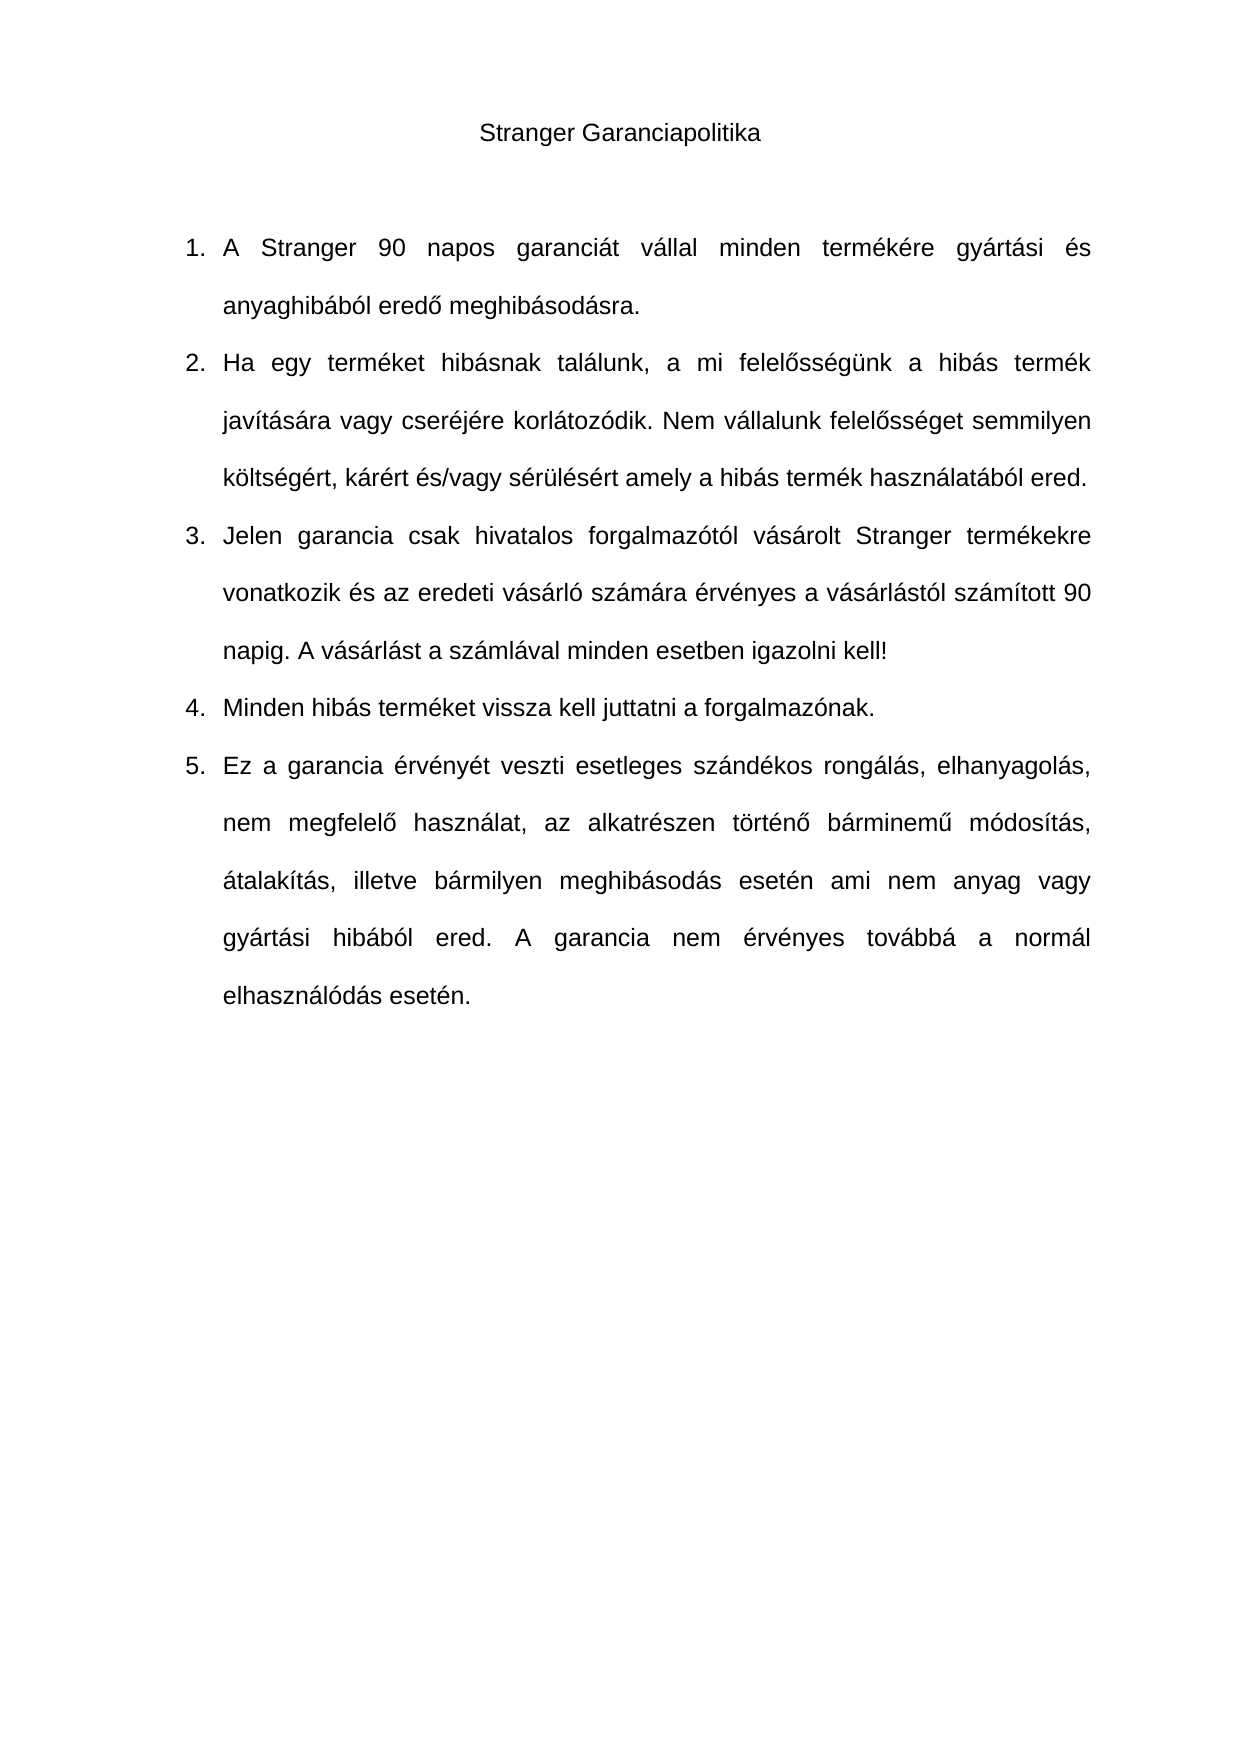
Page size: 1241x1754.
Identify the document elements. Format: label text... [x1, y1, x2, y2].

list Jelen garancia csak hivatalos forgalmazótól vásárolt Stranger termékekre vonatkozik és az eredeti vásárló számára érvényes a vásárlástól számított 90 napig. A vásárlást a számlával minden esetben igazolni kell! [185, 521, 1093, 664]
list Ez a garancia érvényét veszti esetleges szándékos rongálás, elhanyagolás, nem megfelelő használat, az alkatrészen történő bárminemű módosítás, átalakítás, illetve bármilyen meghibásodás esetén ami nem anyag vagy gyártási hibából ered. A garancia nem érvényes továbbá a normál elhasználódás esetén. [185, 751, 1093, 1009]
text Stranger Garanciapolitika [148, 118, 1093, 147]
list Ha egy terméket hibásnak találunk, a mi felelősségünk a hibás termék javítására vagy cseréjére korlátozódik. Nem vállalunk felelősséget semmilyen költségért, kárért és/vagy sérülésért amely a hibás termék használatából ered. [185, 348, 1093, 492]
list A Stranger 90 napos garanciát vállal minden termékére gyártási és anyaghibából eredő meghibásodásra. [185, 233, 1093, 319]
list Minden hibás terméket vissza kell juttatni a forgalmazónak. [185, 693, 1093, 722]
